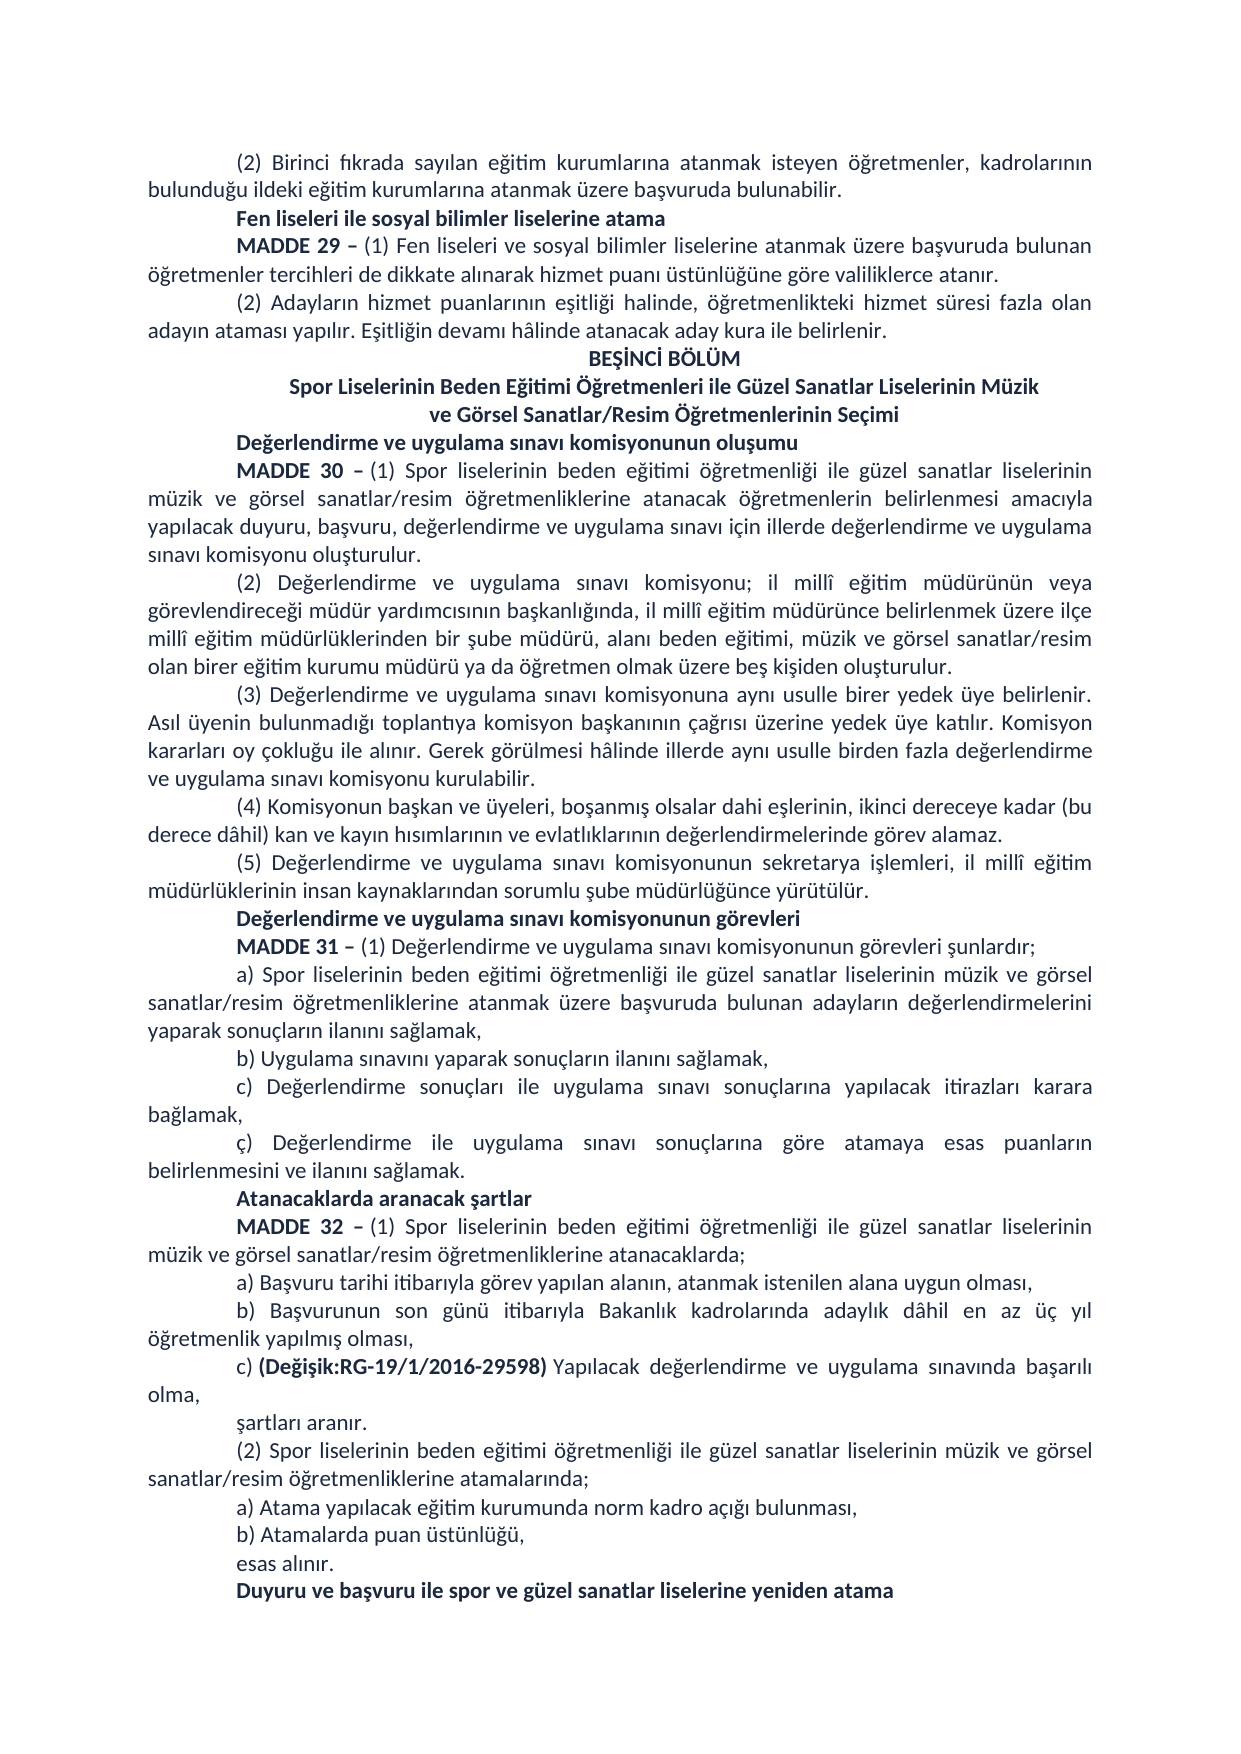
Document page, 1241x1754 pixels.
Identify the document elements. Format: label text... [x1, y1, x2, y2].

text (4) Komisyonun başkan ve üyeleri, boşanmış olsalar dahi eşlerinin, ikinci dereceye kadar (bu derece dâhil) kan ve kayın hısımlarının ve evlatlıklarının değerlendirmelerinde görev alamaz. [148, 792, 1093, 848]
text Atanacaklarda aranacak şartlar [148, 1184, 1093, 1212]
text a) Atama yapılacak eğitim kurumunda norm kadro açığı bulunması, [148, 1493, 1093, 1521]
text b) Uygulama sınavını yaparak sonuçların ilanını sağlamak, [148, 1044, 1093, 1072]
text şartları aranır. [148, 1408, 1093, 1437]
text (2) Spor liselerinin beden eğitimi öğretmenliği ile güzel sanatlar liselerinin müzik ve görsel sanatlar/resim öğretmenliklerine atamalarında; [148, 1437, 1093, 1493]
text Fen liseleri ile sosyal bilimler liselerine atama [148, 204, 1093, 232]
text ve Görsel Sanatlar/Resim Öğretmenlerinin Seçimi [148, 400, 1093, 428]
text MADDE 30 – (1) Spor liselerinin beden eğitimi öğretmenliği ile güzel sanatlar liselerinin müzik ve görsel sanatlar/resim öğretmenliklerine atanacak öğretmenlerin belirlenmesi amacıyla yapılacak duyuru, başvuru, değerlendirme ve uygulama sınavı için illerde değerlendirme ve uygulama sınavı komisyonu oluşturulur. [148, 456, 1093, 568]
text esas alınır. [148, 1549, 1093, 1577]
text ç) Değerlendirme ile uygulama sınavı sonuçlarına göre atamaya esas puanların belirlenmesini ve ilanını sağlamak. [148, 1128, 1093, 1184]
text b) Başvurunun son günü itibarıyla Bakanlık kadrolarında adaylık dâhil en az üç yıl öğretmenlik yapılmış olması, [148, 1296, 1093, 1352]
text Değerlendirme ve uygulama sınavı komisyonunun görevleri [148, 904, 1093, 932]
text BEŞİNCİ BÖLÜM [148, 344, 1093, 372]
text Duyuru ve başvuru ile spor ve güzel sanatlar liselerine yeniden atama [148, 1577, 1093, 1605]
text a) Başvuru tarihi itibarıyla görev yapılan alanın, atanmak istenilen alana uygun olması, [148, 1268, 1093, 1296]
text (5) Değerlendirme ve uygulama sınavı komisyonunun sekretarya işlemleri, il millî eğitim müdürlüklerinin insan kaynaklarından sorumlu şube müdürlüğünce yürütülür. [148, 848, 1093, 904]
text Değerlendirme ve uygulama sınavı komisyonunun oluşumu [148, 428, 1093, 456]
text (3) Değerlendirme ve uygulama sınavı komisyonuna aynı usulle birer yedek üye belirlenir. Asıl üyenin bulunmadığı toplantıya komisyon başkanının çağrısı üzerine yedek üye katılır. Komisyon kararları oy çokluğu ile alınır. Gerek görülmesi hâlinde illerde aynı usulle birden fazla değerlendirme ve uygulama sınavı komisyonu kurulabilir. [148, 680, 1093, 792]
text (2) Değerlendirme ve uygulama sınavı komisyonu; il millî eğitim müdürünün veya görevlendireceği müdür yardımcısının başkanlığında, il millî eğitim müdürünce belirlenmek üzere ilçe millî eğitim müdürlüklerinden bir şube müdürü, alanı beden eğitimi, müzik ve görsel sanatlar/resim olan birer eğitim kurumu müdürü ya da öğretmen olmak üzere beş kişiden oluşturulur. [148, 568, 1093, 680]
text b) Atamalarda puan üstünlüğü, [148, 1521, 1093, 1549]
text MADDE 29 – (1) Fen liseleri ve sosyal bilimler liselerine atanmak üzere başvuruda bulunan öğretmenler tercihleri de dikkate alınarak hizmet puanı üstünlüğüne göre valiliklerce atanır. [148, 232, 1093, 288]
text (2) Adayların hizmet puanlarının eşitliği halinde, öğretmenlikteki hizmet süresi fazla olan adayın ataması yapılır. Eşitliğin devamı hâlinde atanacak aday kura ile belirlenir. [148, 288, 1093, 344]
text MADDE 31 – (1) Değerlendirme ve uygulama sınavı komisyonunun görevleri şunlardır; [148, 932, 1093, 960]
text MADDE 32 – (1) Spor liselerinin beden eğitimi öğretmenliği ile güzel sanatlar liselerinin müzik ve görsel sanatlar/resim öğretmenliklerine atanacaklarda; [148, 1212, 1093, 1268]
text c) Değerlendirme sonuçları ile uygulama sınavı sonuçlarına yapılacak itirazları karara bağlamak, [148, 1072, 1093, 1128]
text c) (Değişik:RG-19/1/2016-29598) Yapılacak değerlendirme ve uygulama sınavında başarılı olma, [148, 1352, 1093, 1408]
text Spor Liselerinin Beden Eğitimi Öğretmenleri ile Güzel Sanatlar Liselerinin Müzik [148, 372, 1093, 400]
text (2) Birinci fıkrada sayılan eğitim kurumlarına atanmak isteyen öğretmenler, kadrolarının bulunduğu ildeki eğitim kurumlarına atanmak üzere başvuruda bulunabilir. [148, 148, 1093, 204]
text a) Spor liselerinin beden eğitimi öğretmenliği ile güzel sanatlar liselerinin müzik ve görsel sanatlar/resim öğretmenliklerine atanmak üzere başvuruda bulunan adayların değerlendirmelerini yaparak sonuçların ilanını sağlamak, [148, 960, 1093, 1044]
